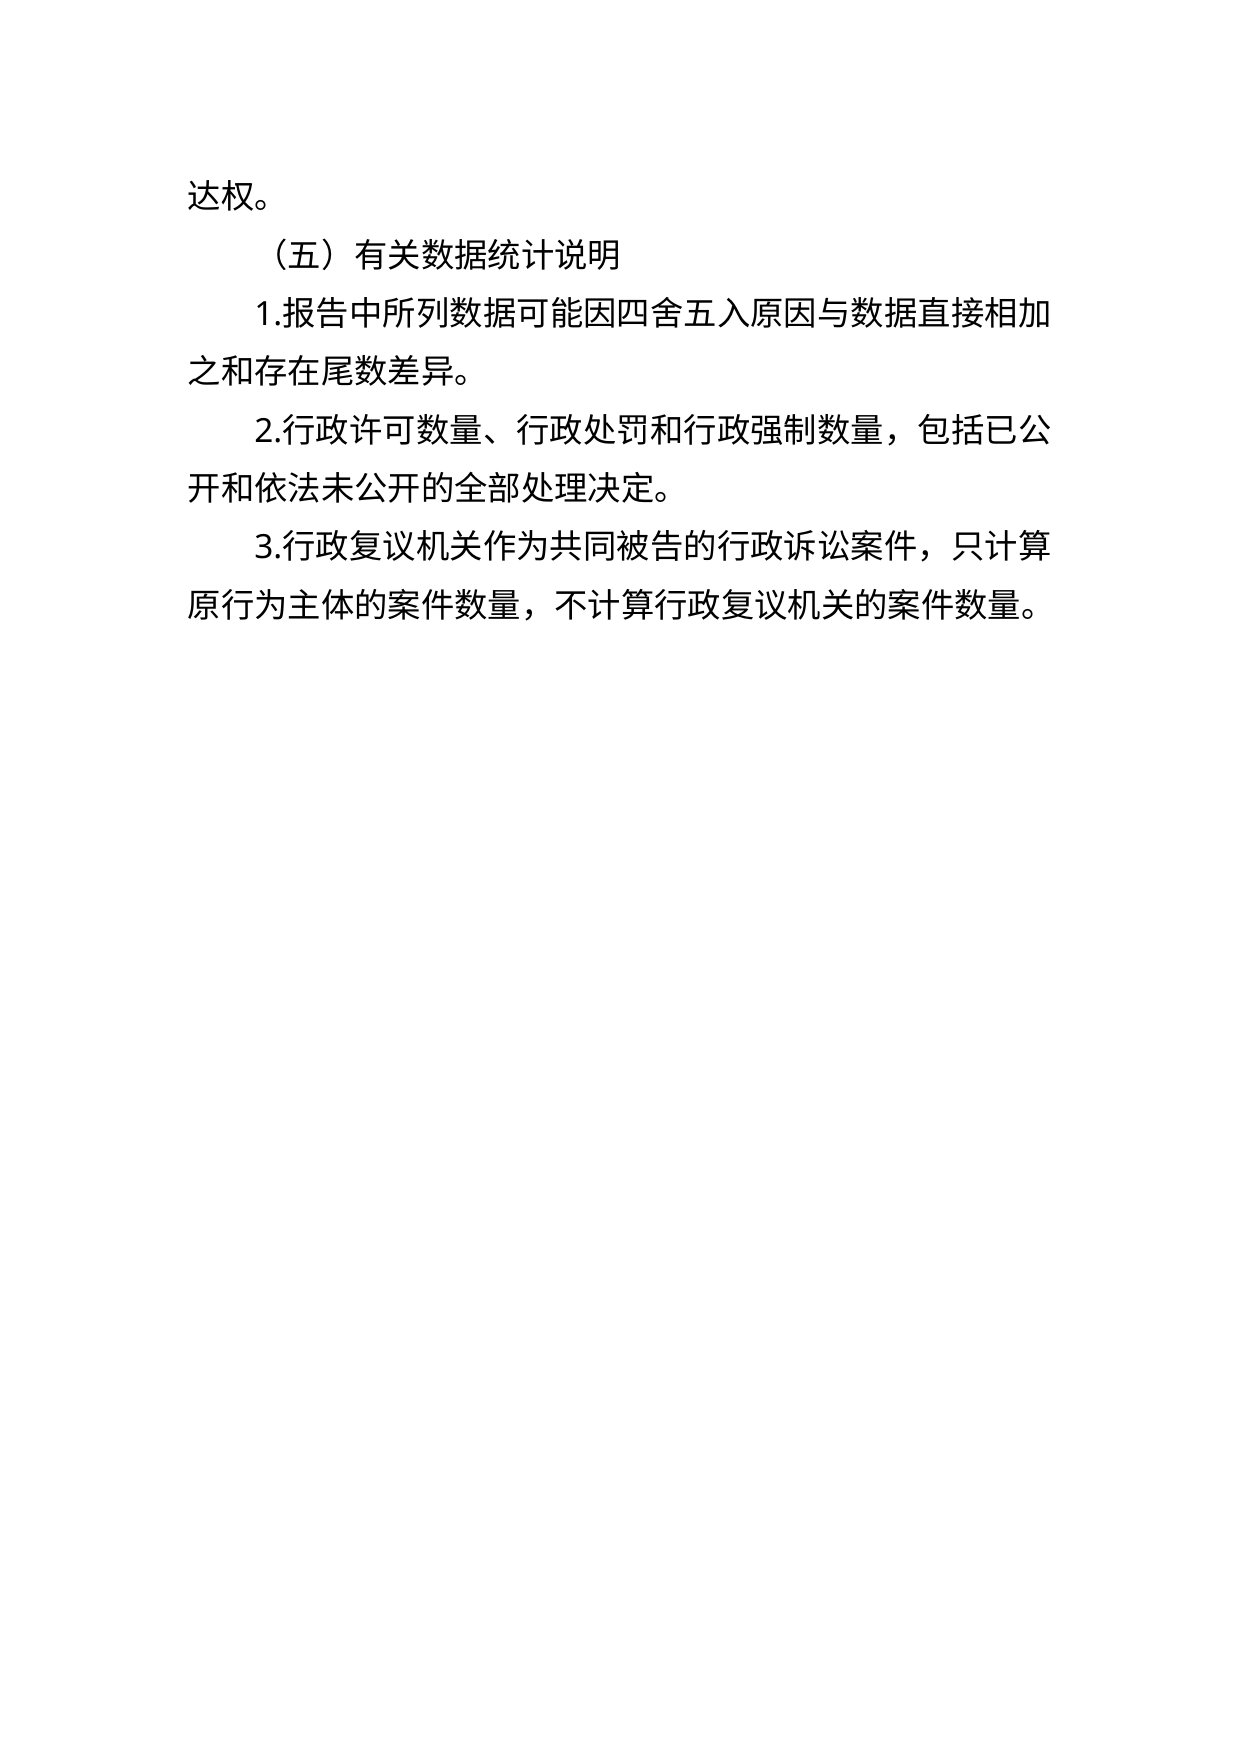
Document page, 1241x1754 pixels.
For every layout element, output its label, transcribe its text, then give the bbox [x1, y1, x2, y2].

text （五）有关数据统计说明 [187, 220, 1053, 279]
text 1.报告中所列数据可能因四舍五入原因与数据直接相加之和存在尾数差异。 [187, 279, 1053, 395]
text 3.行政复议机关作为共同被告的行政诉讼案件，只计算原行为主体的案件数量，不计算行政复议机关的案件数量。 [187, 512, 1053, 629]
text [187, 162, 1053, 220]
text 2.行政许可数量、行政处罚和行政强制数量，包括已公开和依法未公开的全部处理决定。 [187, 395, 1053, 512]
